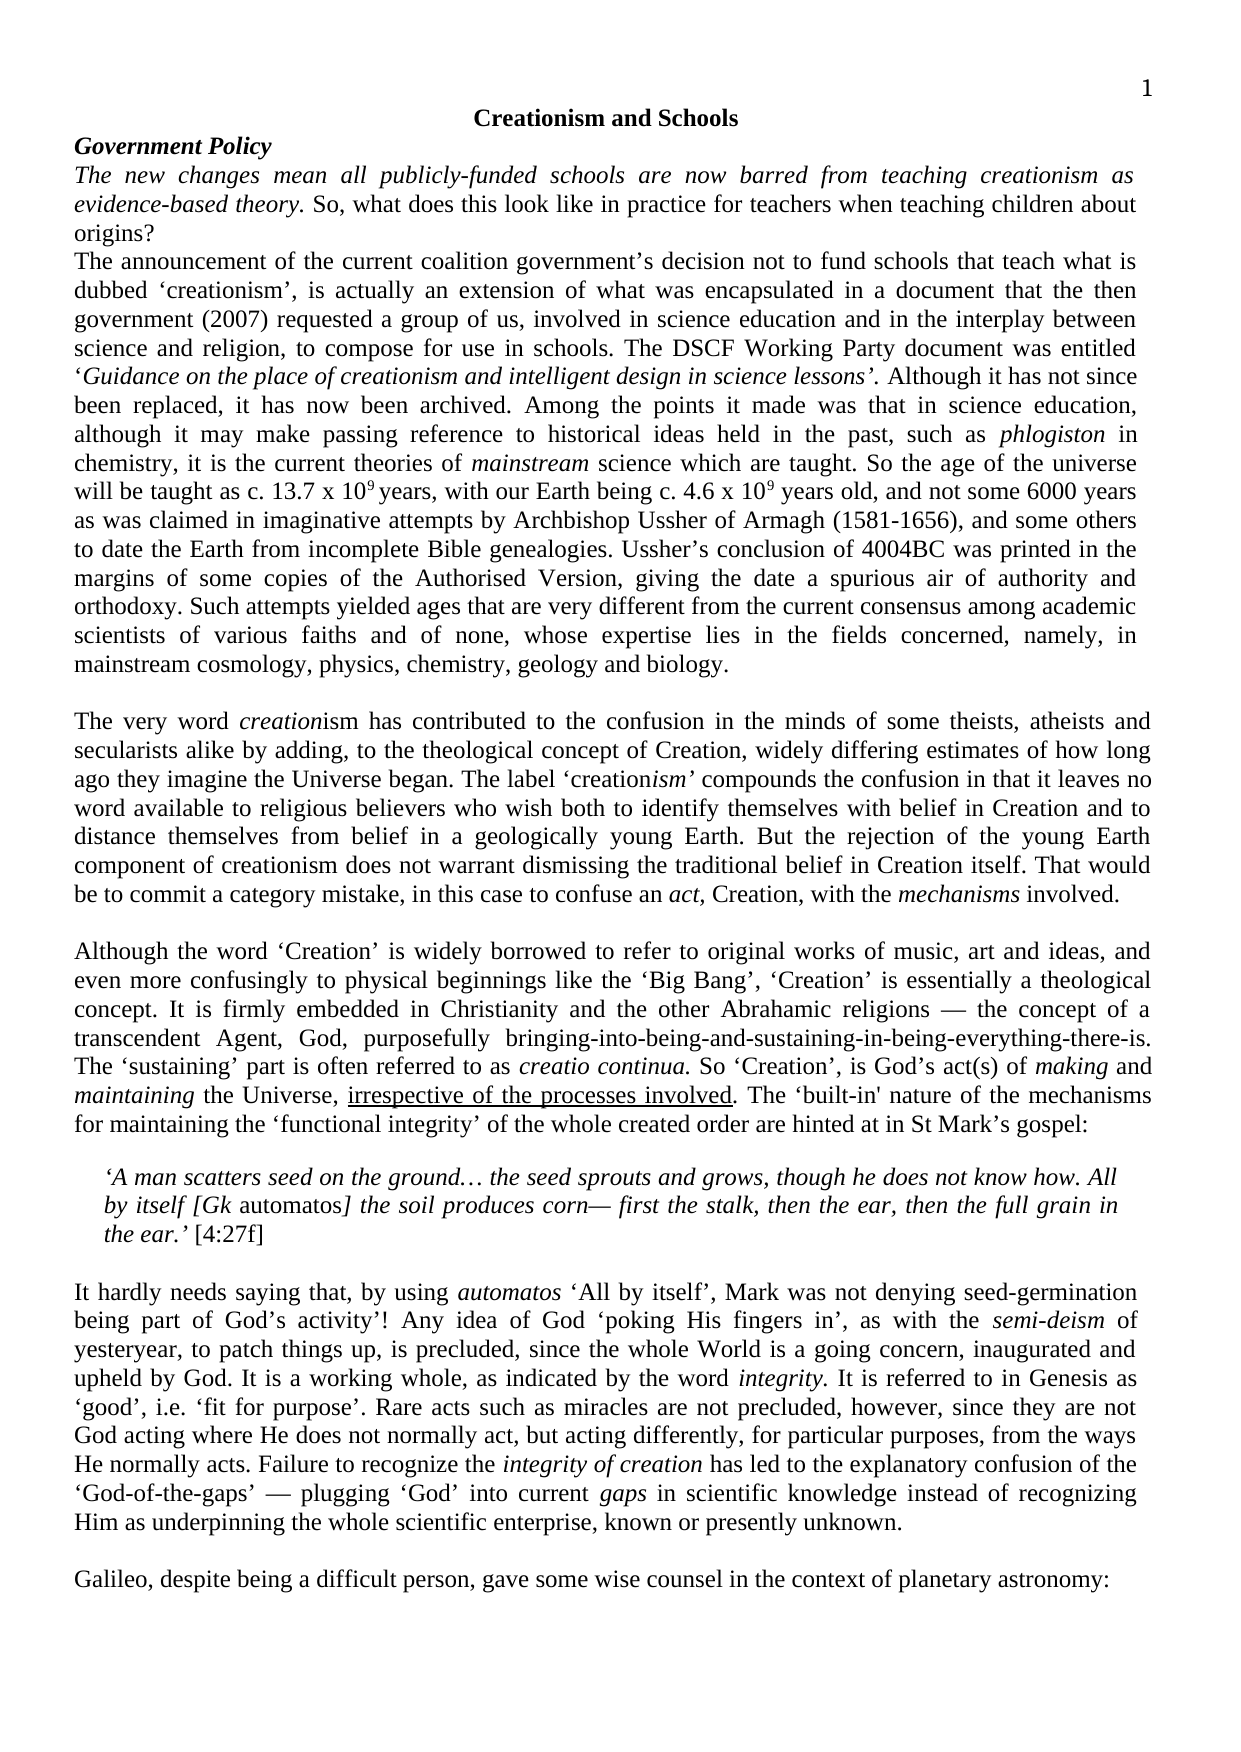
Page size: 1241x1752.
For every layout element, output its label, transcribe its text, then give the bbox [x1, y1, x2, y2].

text Although the word ‘Creation’ is widely borrowed to refer to original works of music, art and ideas, and even more confusingly to physical beginnings like the ‘Big Bang’, ‘Creation’ is essentially a theological concept. It is firmly embedded in Christianity and the other Abrahamic religions — the concept of a transcendent Agent, God, purposefully bringing-into-being-and-sustaining-in-being-everything-there-is. The ‘sustaining’ part is often referred to as creatio continua. So ‘Creation’, is God’s act(s) of making and maintaining the Universe, irrespective of the processes involved. The ‘built-in' nature of the mechanisms for maintaining the ‘functional integrity’ of the whole created order are hinted at in St Mark’s gospel: [74, 936, 1152, 1138]
text It hardly needs saying that, by using automatos ‘All by itself’, Mark was not denying seed-germination being part of God’s activity’! Any idea of God ‘poking His fingers in’, as with the semi-deism of yesteryear, to patch things up, is precluded, since the whole World is a going concern, inaugurated and upheld by God. It is a working whole, as indicated by the word integrity. It is referred to in Genesis as ‘good’, i.e. ‘fit for purpose’. Rare acts such as miracles are not precluded, however, since they are not God acting where He does not normally act, but acting differently, for particular purposes, from the ways He normally acts. Failure to recognize the integrity of creation has led to the explanatory confusion of the ‘God-of-the-gaps’ — plugging ‘God’ into current gaps in scientific knowledge instead of recognizing Him as underpinning the whole scientific enterprise, known or presently unknown. [74, 1277, 1138, 1535]
text Government Policy [74, 131, 1138, 160]
text Galileo, despite being a difficult person, gave some wise counsel in the context of planetary astronomy: [74, 1564, 1138, 1593]
text Creationism and Schools [74, 103, 1138, 131]
text The announcement of the current coalition government’s decision not to fund schools that teach what is dubbed ‘creationism’, is actually an extension of what was encapsulated in a document that the then government (2007) requested a group of us, involved in science education and in the interplay between science and religion, to compose for use in schools. The DSCF Working Party document was entitled ‘Guidance on the place of creationism and intelligent design in science lessons’. Although it has not since been replaced, it has now been archived. Among the points it made was that in science education, although it may make passing reference to historical ideas held in the past, such as phlogiston in chemistry, it is the current theories of mainstream science which are taught. So the age of the universe will be taught as c. 13.7 x 109 years, with our Earth being c. 4.6 x 109 years old, and not some 6000 years as was claimed in imaginative attempts by Archbishop Ussher of Armagh (1581-1656), and some others to date the Earth from incomplete Bible genealogies. Ussher’s conclusion of 4004BC was printed in the margins of some copies of the Authorised Version, giving the date a spurious air of authority and orthodoxy. Such attempts yielded ages that are very different from the current consensus among academic scientists of various faiths and of none, whose expertise lies in the fields concerned, namely, in mainstream cosmology, physics, chemistry, geology and biology. [74, 246, 1138, 678]
text ‘A man scatters seed on the ground… the seed sprouts and grows, though he does not know how. All by itself [Gk automatos] the soil produces corn— first the stalk, then the ear, then the full grain in the ear.’ [4:27f] [103, 1162, 1122, 1248]
text The new changes mean all publicly-funded schools are now barred from teaching creationism as evidence-based theory. So, what does this look like in practice for teachers when teaching children about origins? [74, 160, 1138, 246]
text The very word creationism has contributed to the confusion in the minds of some theists, atheists and secularists alike by adding, to the theological concept of Creation, widely differing estimates of how long ago they imagine the Universe began. The label ‘creationism’ compounds the confusion in that it leaves no word available to religious believers who wish both to identify themselves with belief in Creation and to distance themselves from belief in a geologically young Earth. But the rejection of the young Earth component of creationism does not warrant dismissing the traditional belief in Creation itself. That would be to commit a category mistake, in this case to confuse an act, Creation, with the mechanisms involved. [74, 706, 1152, 908]
